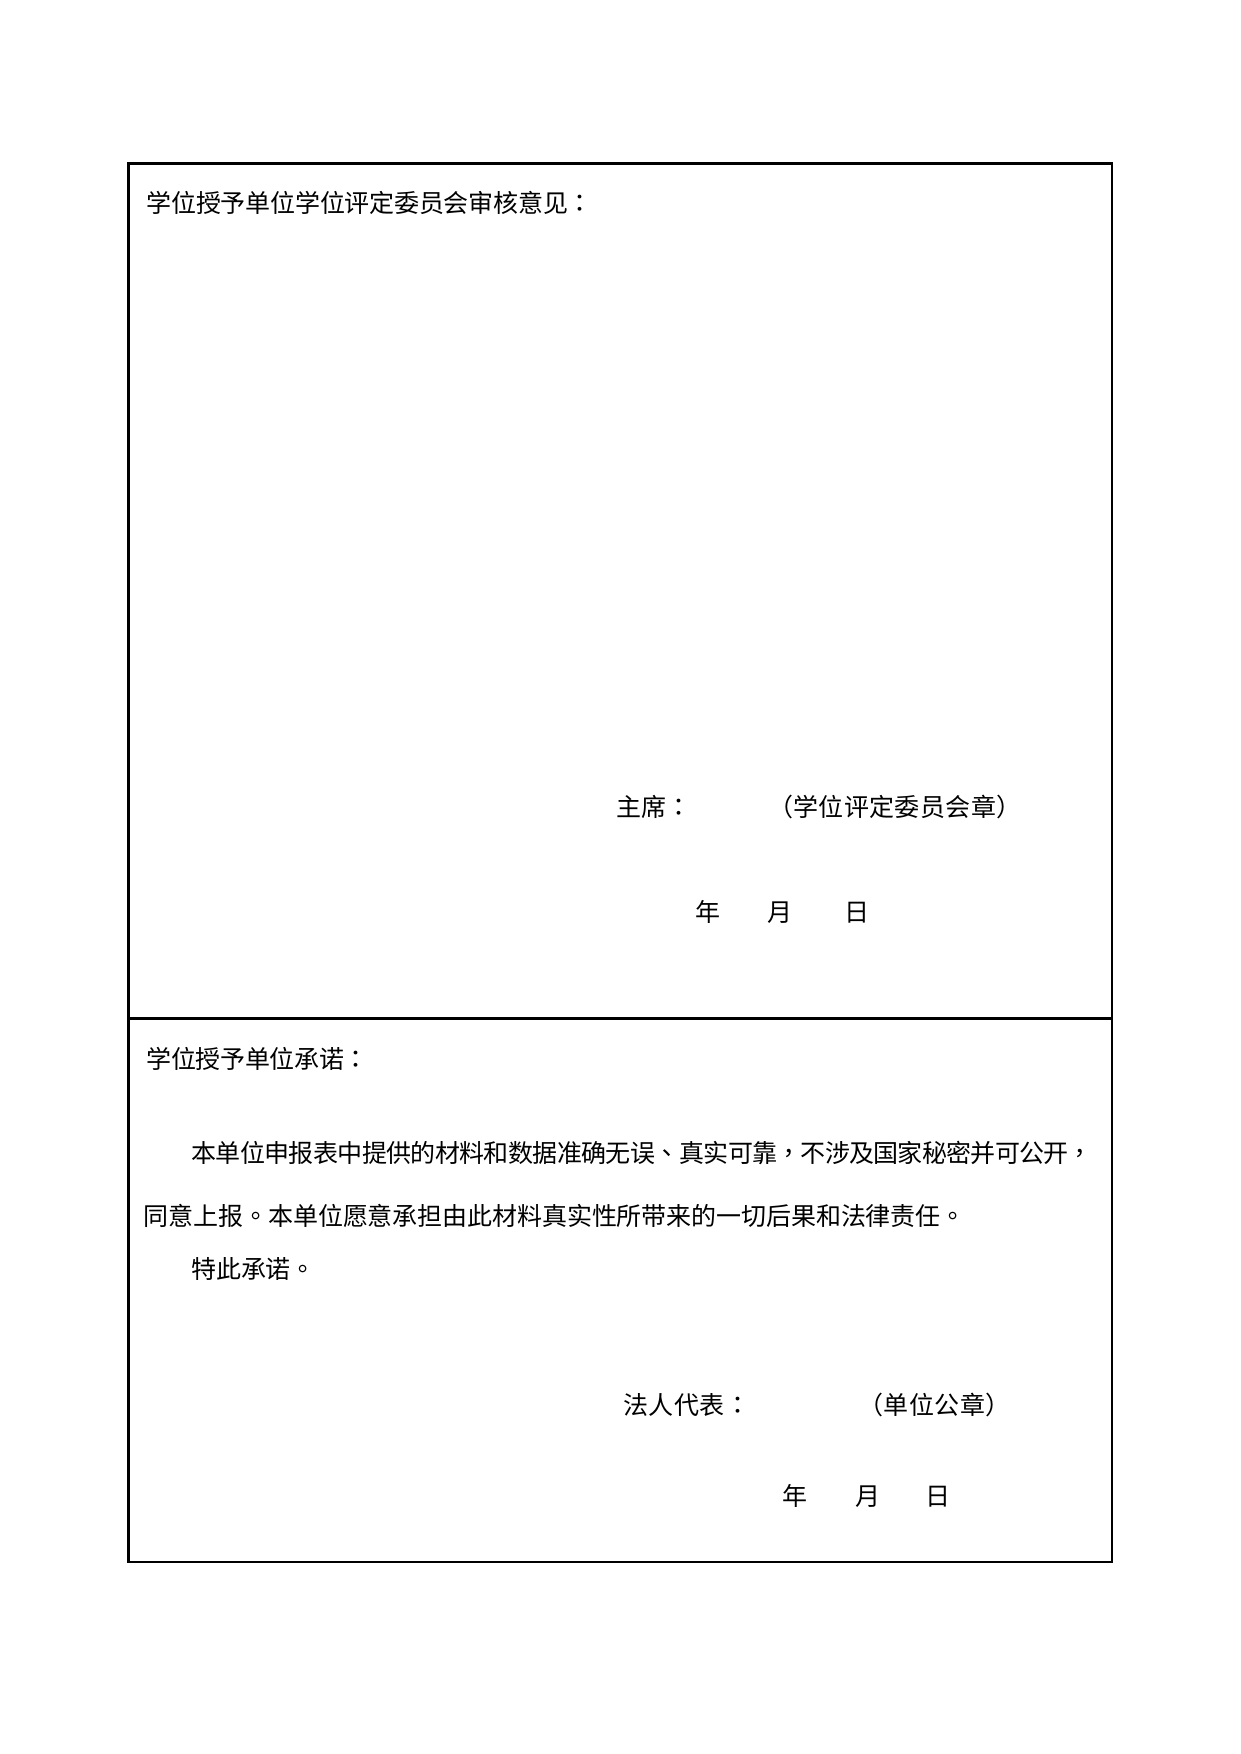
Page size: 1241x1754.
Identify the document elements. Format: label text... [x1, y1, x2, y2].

table_cell 学位授予单位承诺： 本单位申报表中提供的材料和数据准确无误、真实可靠，不涉及国家秘密并可公开， 同意上报。本单位愿意承担由此材料真实性所带来的一切后果和法律责任。 特此承诺。 法人代表： （单位公章） 年 月 日 [130, 1020, 1111, 1561]
table_header 学位授予单位学位评定委员会审核意见： 主席： （学位评定委员会章） 年 月 日 [130, 165, 1111, 1017]
